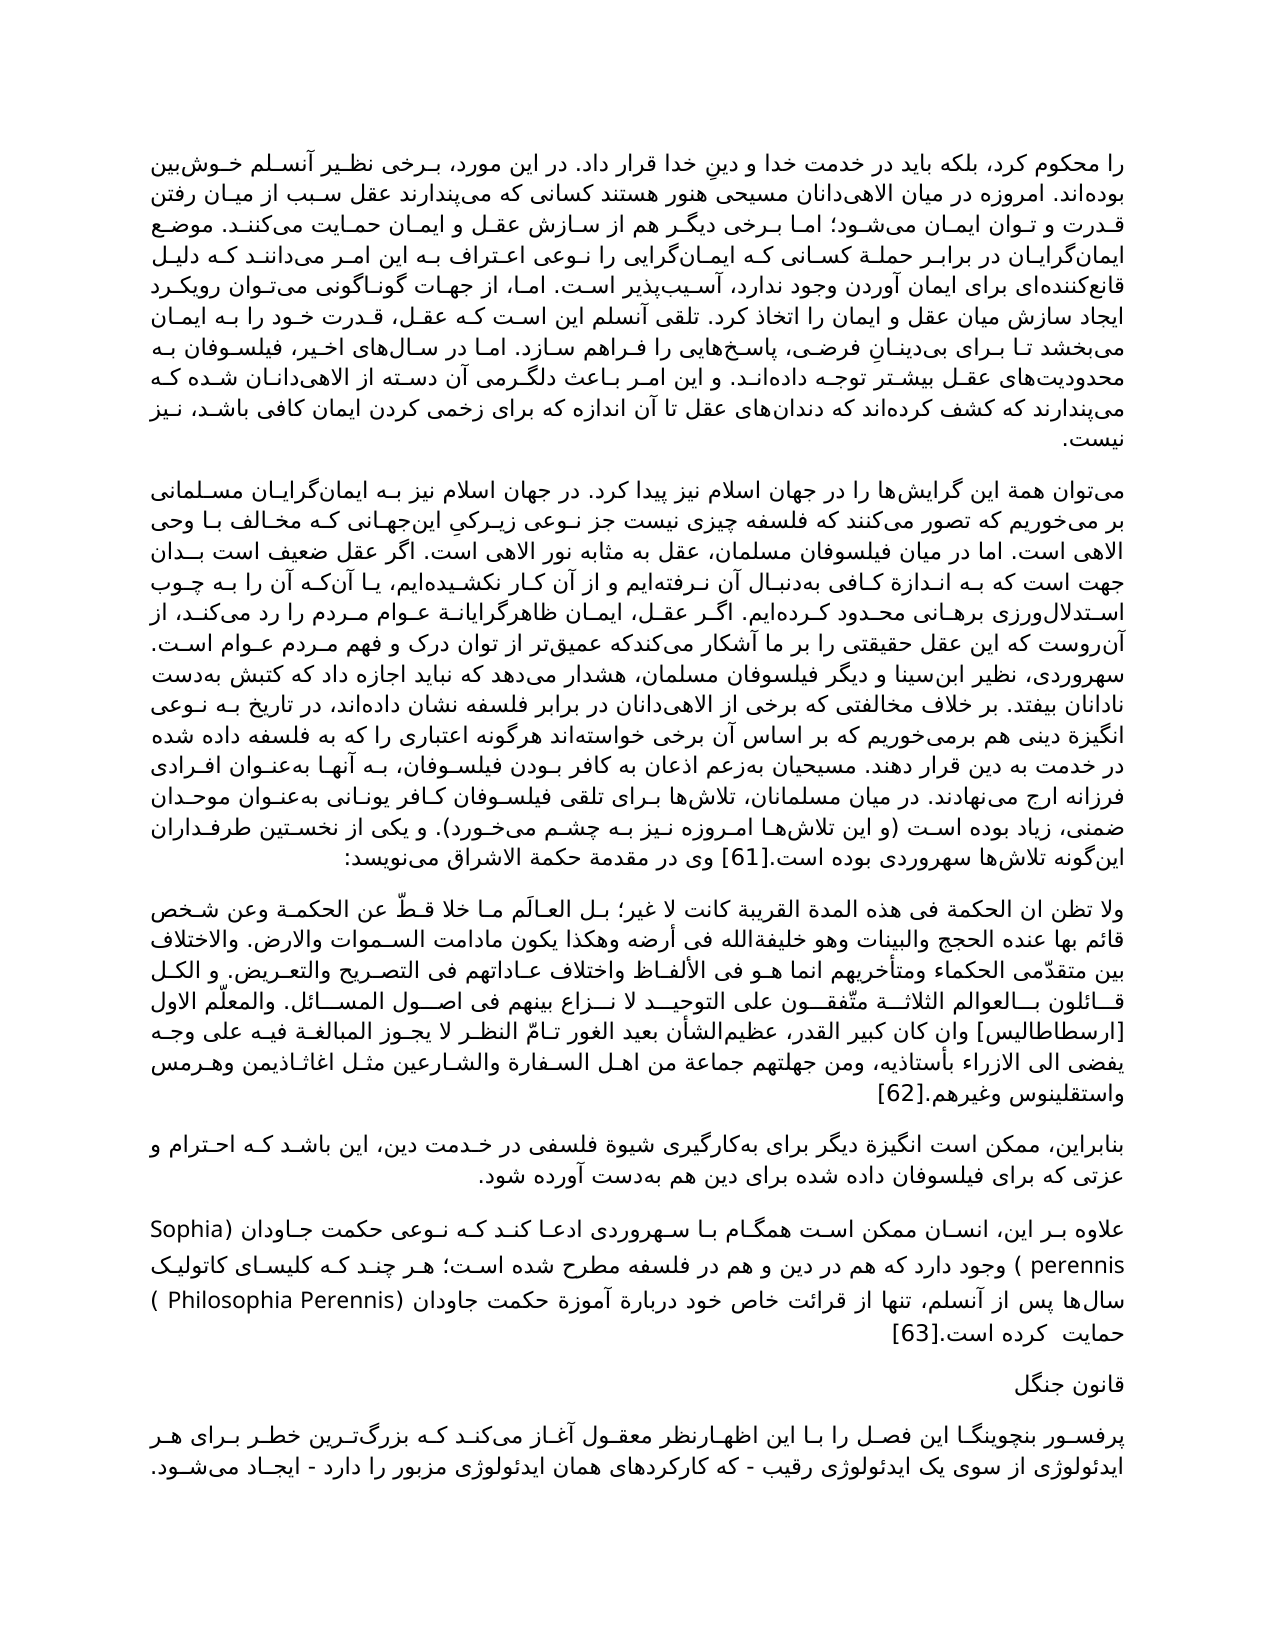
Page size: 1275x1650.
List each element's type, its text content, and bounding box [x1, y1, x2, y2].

text بنابراین، ممکن است انگیزة دیگر برای به‌کارگیری شیوة فلسفی در خدمت دین، این باشد که احترام و عزتی که برای فیلسوفان داده شده برای دین هم به‌دست آورده شود. [150, 1131, 1125, 1188]
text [150, 150, 1125, 452]
text ولا تظن ان الحکمة فی هذه المدة القریبة کانت لا غیر؛ بل العالَم ما خلا قطّ عن الحکمة وعن شخص قائم بها عنده الحجج والبینات وهو خلیفة‌الله فی أرضه وهکذا یکون مادامت السموات والارض. والاختلاف بین متقدّمی الحکماء ومتأخریهم انما هو فی الألفاظ واختلاف عاداتهم فی التصریح والتعریض. و الکل قائلون بالعوالم الثلاثة متّفقون علی التوحید لا نزاع بینهم فی اصول المسائل. والمعلّم الاول [ارسطاطالیس] وان کان کبیر القدر، عظیم‌الشأن بعید الغور تامّ النظر لا یجوز المبالغة فیه علی وجه یفضی الی الازراء بأستاذیه، ومن جهلتهم جماعة من اهل السفارة والشارعین مثل اغاثاذیمن وهرمس واستقلینوس وغیرهم.[62] [150, 896, 1125, 1106]
text علاوه بر این، انسان ممکن است همگام با سهروردی ادعا کند که نوعی حکمت جاودان (Sophia perennis ) وجود دارد که هم در دین و هم در فلسفه مطرح شده است؛ هر چند که کلیسای کاتولیک سال‌ها پس از آنسلم، تنها از قرائت خاص خود دربارة آموزة حکمت جاودان (Philosophia Perennis ) حمایت کرده است.[63] [150, 1213, 1125, 1346]
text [150, 1423, 1125, 1480]
text قانون جنگل [150, 1371, 1125, 1398]
text می‌توان همة این گرایش‌ها را در جهان اسلام نیز پیدا کرد. در جهان اسلام نیز به ایمان‌گرایان مسلمانی بر می‌خوریم که تصور می‌کنند که فلسفه چیزی نیست جز نوعی زیرکیِ این‌جهانی که مخالف با وحی الاهی است. اما در میان فیلسوفان مسلمان، عقل به مثابه نور الاهی است. اگر عقل ضعیف است بدان جهت است که به اندازة کافی به‌دنبال آن نرفته‌ایم و از آن کار نکشیده‌ایم، یا آن‌که آن را به چوب استدلال‌ورزی برهانی محدود کرده‌ایم. اگر عقل، ایمان ظاهرگرایانة عوام مردم را رد می‌کند، از آن‌روست که این عقل حقیقتی را بر ما آشکار می‌کندکه عمیق‌تر از توان درک و فهم مردم عوام است. سهروردی، نظیر ابن‌سینا و دیگر فیلسوفان مسلمان، هشدار می‌دهد که نباید اجازه داد که کتبش به‌دست نادانان بیفتد. بر خلاف مخالفتی که برخی از الاهی‌دانان در برابر فلسفه نشان داده‌اند، در تاریخ به نوعی انگیزة دینی هم برمی‌خوریم که بر اساس آن برخی خواسته‌اند هر‌گونه اعتباری را که به فلسفه داده شده در خدمت به دین قرار دهند. مسیحیان به‌زعم اذعان به کافر بودن فیلسوفان، به آنها به‌عنوان افرادی فرزانه ارج می‌نهادند. در میان مسلمانان، تلاش‌ها برای تلقی فیلسوفان کافر یونانی به‌عنوان موحدان ضمنی، زیاد بوده است (و این تلاش‌ها امروزه نیز به چشم می‌خورد). و یکی از نخستین طرفداران این‌گونه تلاش‌ها سهروردی بوده است.[61] وی در مقدمة حکمة الاشراق می‌نویسد: [150, 477, 1125, 871]
